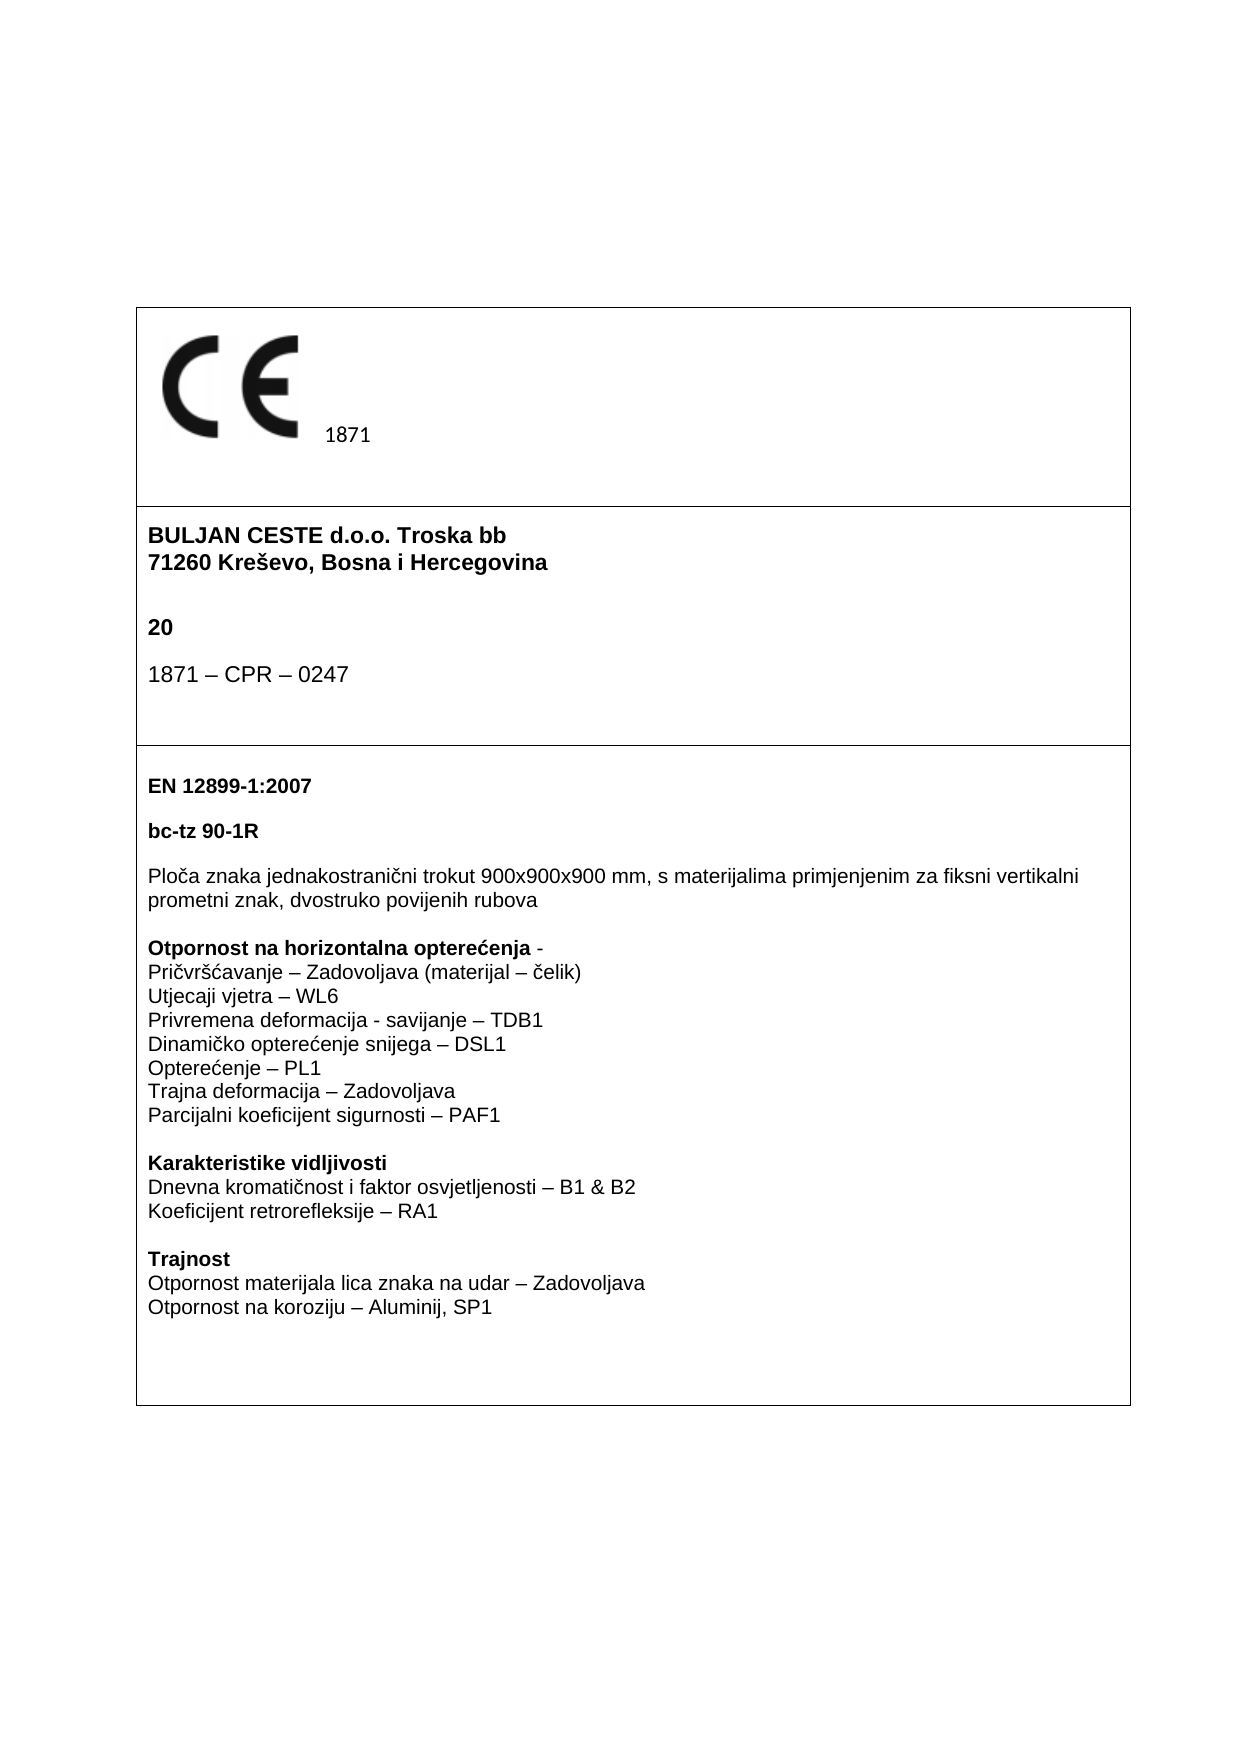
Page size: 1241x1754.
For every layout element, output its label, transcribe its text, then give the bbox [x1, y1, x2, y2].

table_cell EN 12899-1:2007 bc-tz 90-1R Ploča znaka jednakostranični trokut 900x900x900 mm, s materijalima primjenjenim za fiksni vertikalni prometni znak, dvostruko povijenih rubova Otpornost na horizontalna opterećenja - Pričvršćavanje – Zadovoljava (materijal – čelik) Utjecaji vjetra – WL6 Privremena deformacija - savijanje – TDB1 Dinamičko opterećenje snijega – DSL1 Opterećenje – PL1 Trajna deformacija – Zadovoljava Parcijalni koeficijent sigurnosti – PAF1 Karakteristike vidljivosti Dnevna kromatičnost i faktor osvjetljenosti – B1 & B2 Koeficijent retrorefleksije – RA1 Trajnost Otpornost materijala lica znaka na udar – Zadovoljava Otpornost na koroziju – Aluminij, SP1 [137, 746, 1130, 1404]
table_header 1871 [137, 308, 1130, 506]
table_cell BULJAN CESTE d.o.o. Troska bb 71260 Kreševo, Bosna i Hercegovina 20 1871 – CPR – 0247 [137, 507, 1130, 745]
picture [147, 331, 325, 443]
